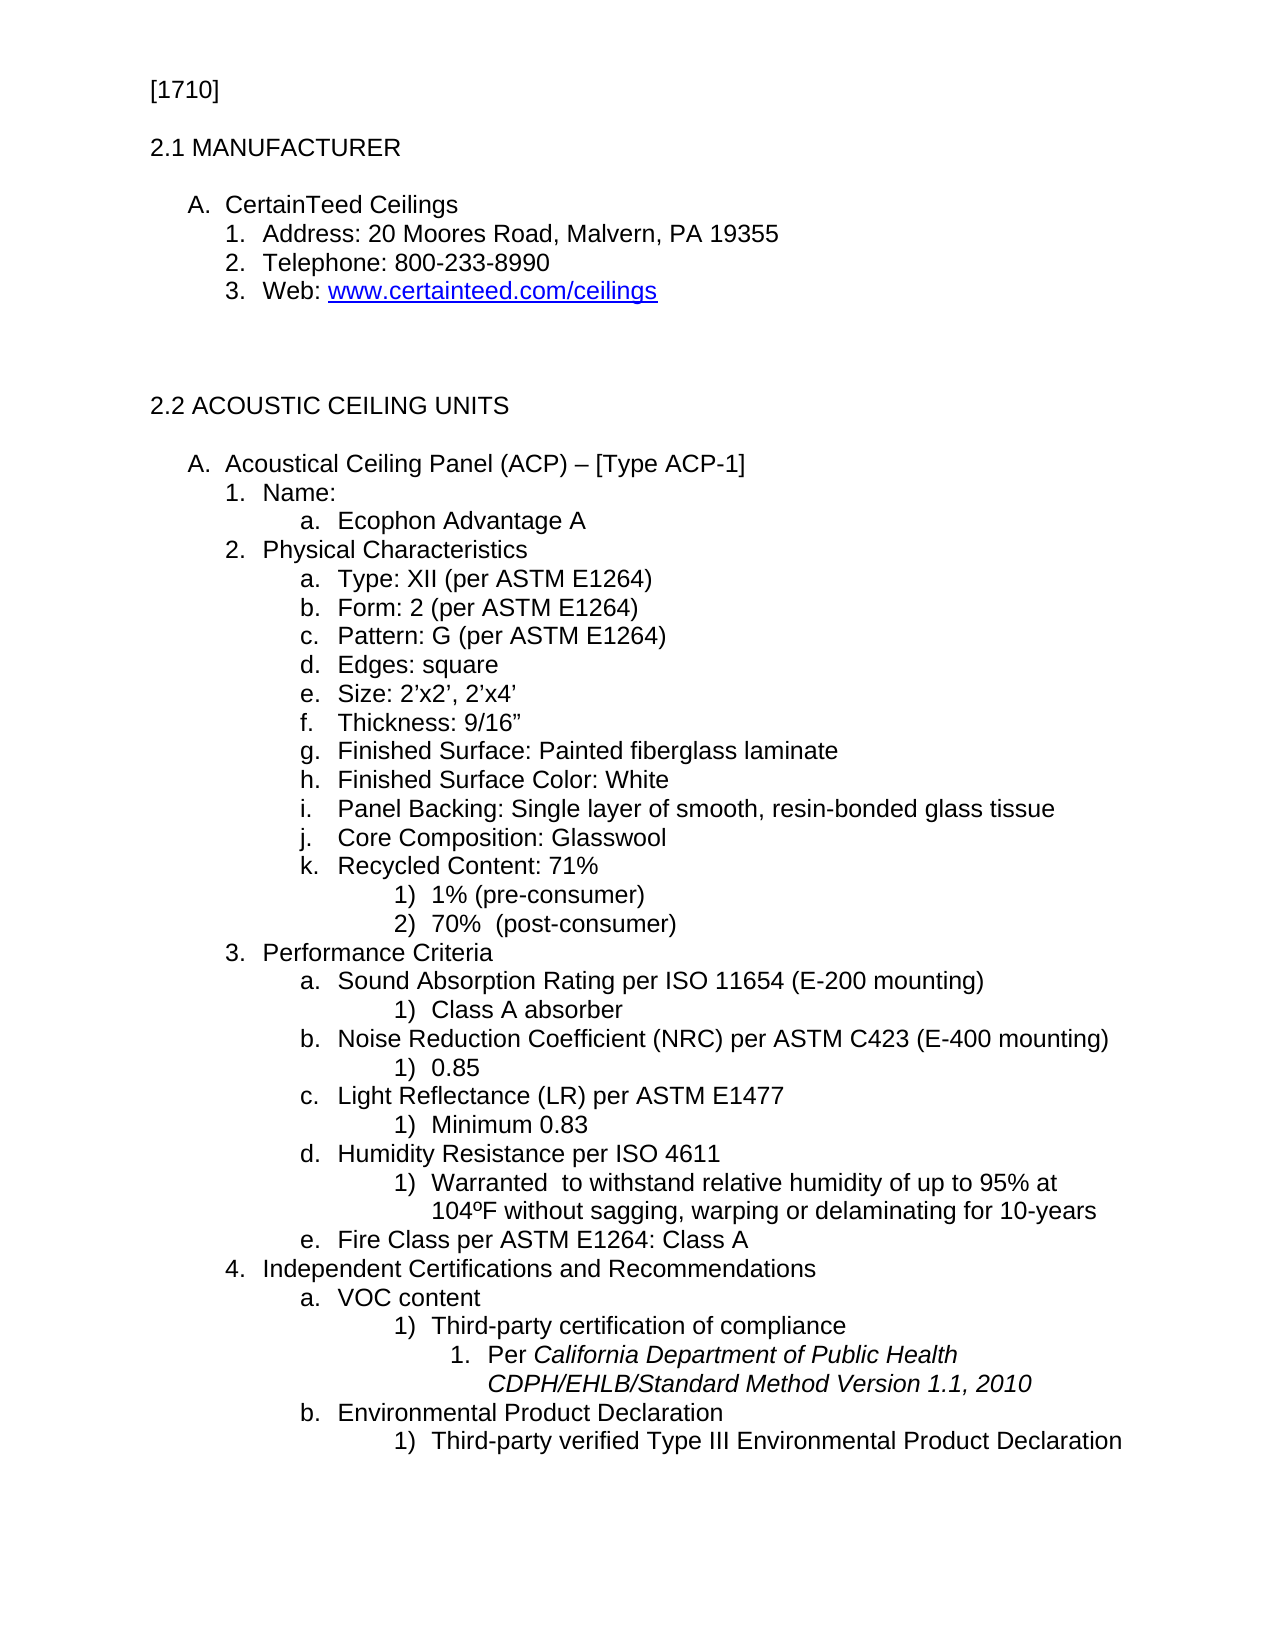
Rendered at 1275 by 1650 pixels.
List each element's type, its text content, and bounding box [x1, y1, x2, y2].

list 70% (post-consumer) [394, 909, 1125, 937]
list Address: 20 Moores Road, Malvern, PA 19355 [225, 219, 1125, 247]
list Environmental Product Declaration [300, 1397, 1125, 1426]
list Recycled Content: 71% [300, 851, 1125, 880]
list Ecophon Advantage A [300, 506, 1125, 535]
list Light Reflectance (LR) per ASTM E1477 [300, 1081, 1125, 1110]
subtitle 2.2 ACOUSTIC CEILING UNITS [150, 391, 1125, 420]
list Type: XII (per ASTM E1264) [300, 564, 1125, 592]
list Finished Surface Color: White [300, 765, 1125, 794]
list VOC content [300, 1282, 1125, 1311]
list Third-party verified Type III Environmental Product Declaration [394, 1426, 1125, 1455]
list Telephone: 800-233-8990 [225, 247, 1125, 276]
list Panel Backing: Single layer of smooth, resin-bonded glass tissue [300, 794, 1125, 822]
list Size: 2’x2’, 2’x4’ [300, 679, 1125, 707]
list Physical Characteristics [225, 535, 1125, 564]
text 2.1 MANUFACTURER [150, 132, 1125, 161]
list Performance Criteria [225, 937, 1125, 966]
list Independent Certifications and Recommendations [225, 1254, 1125, 1282]
list Web: www.certainteed.com/ceilings [225, 276, 1125, 305]
list Per California Department of Public Health CDPH/EHLB/Standard Method Version 1.1, 2010 [450, 1340, 1125, 1397]
list Name: [225, 477, 1125, 506]
list Class A absorber [394, 995, 1125, 1024]
list Pattern: G (per ASTM E1264) [300, 621, 1125, 650]
list Minimum 0.83 [394, 1110, 1125, 1139]
list 0.85 [394, 1052, 1125, 1081]
list Sound Absorption Rating per ISO 11654 (E-200 mounting) [300, 966, 1125, 995]
list Noise Reduction Coefficient (NRC) per ASTM C423 (E-400 mounting) [300, 1024, 1125, 1052]
list 1% (pre-consumer) [394, 880, 1125, 909]
list Form: 2 (per ASTM E1264) [300, 592, 1125, 621]
list Warranted to withstand relative humidity of up to 95% at 104ºF without sagging, warping or delaminating for 10-years [394, 1167, 1125, 1225]
list Fire Class per ASTM E1264: Class A [300, 1225, 1125, 1254]
list Third-party certification of compliance [394, 1311, 1125, 1340]
list Acoustical Ceiling Panel (ACP) – [Type ACP-1] [187, 449, 1125, 477]
list Edges: square [300, 650, 1125, 679]
list Core Composition: Glasswool [300, 822, 1125, 851]
list Thickness: 9/16” [300, 707, 1125, 736]
list CertainTeed Ceilings [187, 190, 1125, 219]
list Finished Surface: Painted fiberglass laminate [300, 736, 1125, 765]
list Humidity Resistance per ISO 4611 [300, 1139, 1125, 1167]
